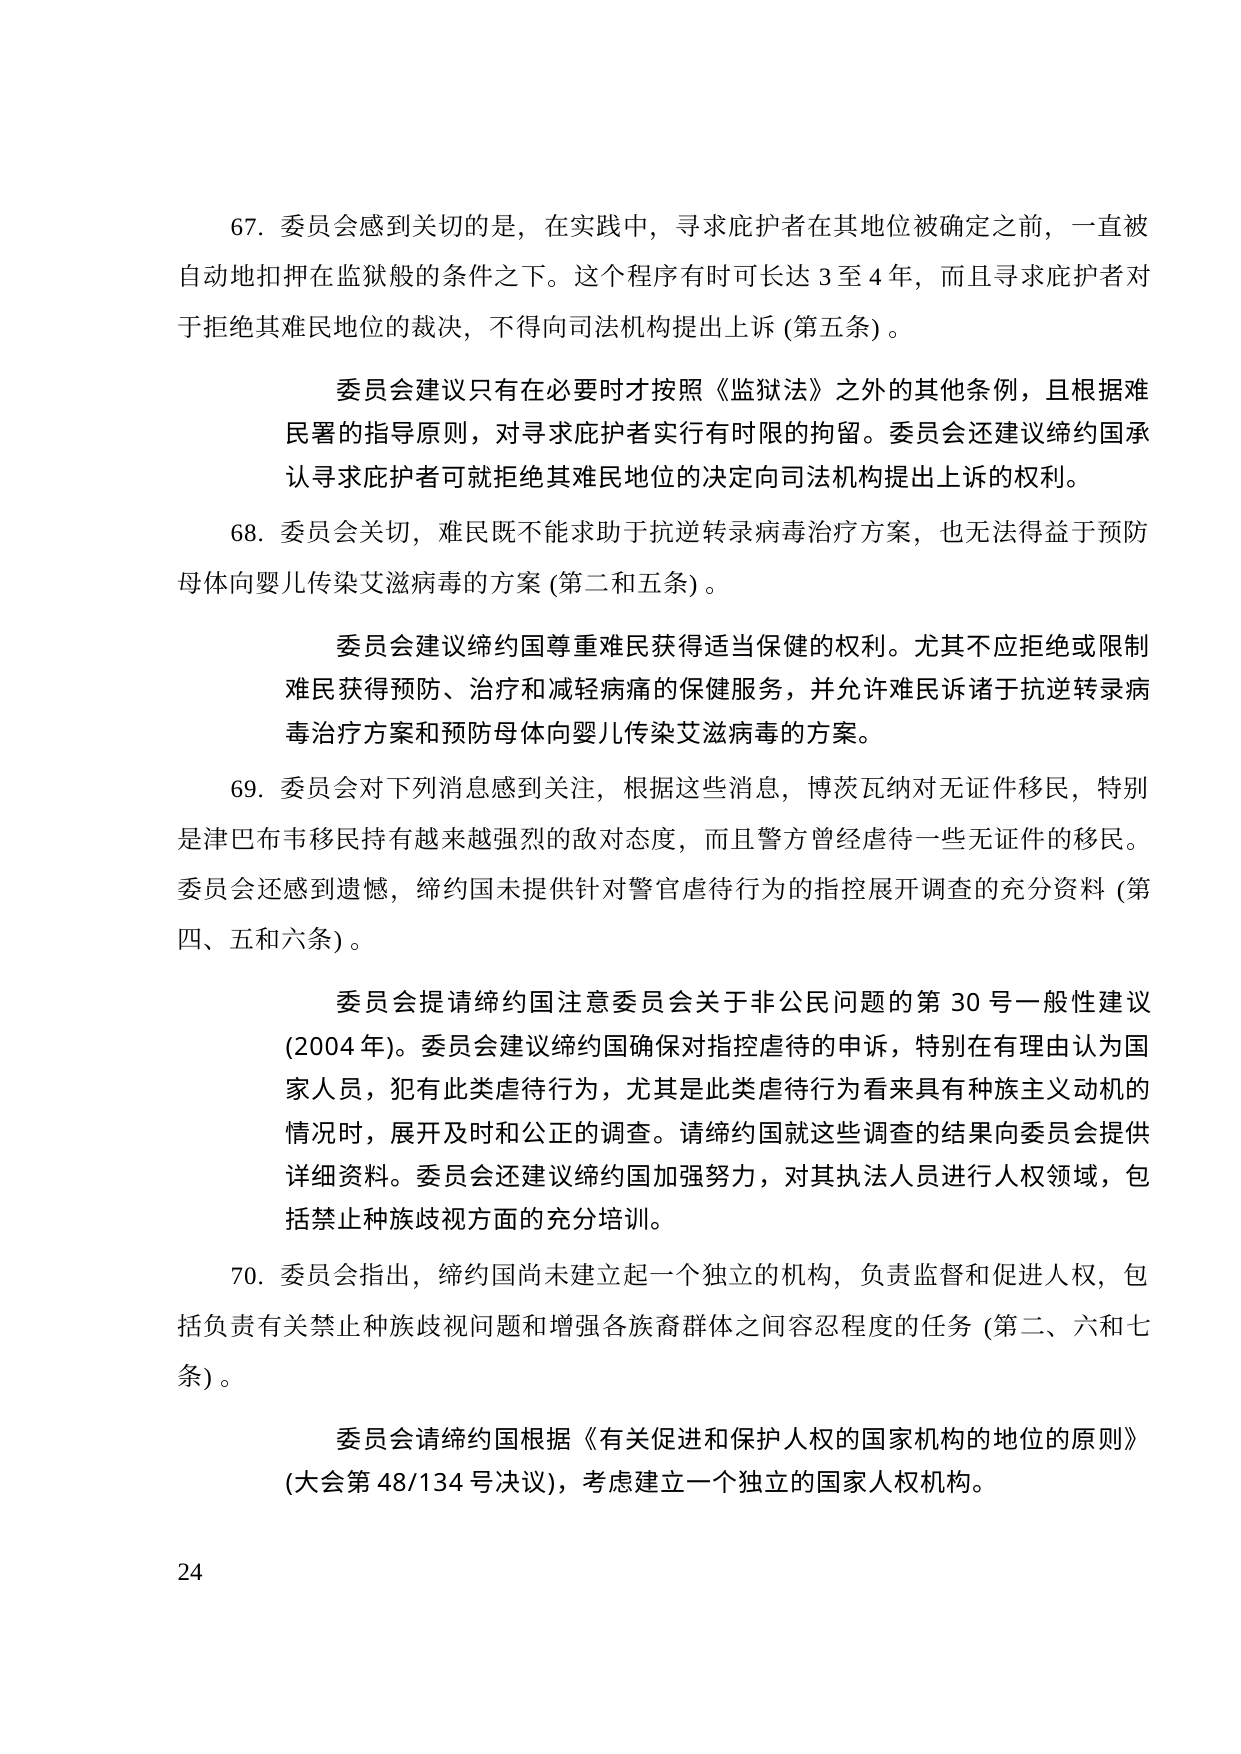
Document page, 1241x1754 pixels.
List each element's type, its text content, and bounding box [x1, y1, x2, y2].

text 67. 委员会感到关切的是，在实践中，寻求庇护者在其地位被确定之前，一直被自动地扣押在监狱般的条件之下。这个程序有时可长达3至4年，而且寻求庇护者对于拒绝其难民地位的裁决，不得向司法机构提出上诉 (第五条) 。 [177, 207, 1152, 343]
text 委员会请缔约国根据《有关促进和保护人权的国家机构的地位的原则》(大会第48/134号决议)，考虑建立一个独立的国家人权机构。 [285, 1419, 1152, 1499]
text 70. 委员会指出，缔约国尚未建立起一个独立的机构，负责监督和促进人权，包括负责有关禁止种族歧视问题和增强各族裔群体之间容忍程度的任务 (第二、六和七条) 。 [177, 1256, 1152, 1392]
text 委员会建议只有在必要时才按照《监狱法》之外的其他条例，且根据难民署的指导原则，对寻求庇护者实行有时限的拘留。委员会还建议缔约国承认寻求庇护者可就拒绝其难民地位的决定向司法机构提出上诉的权利。 [285, 370, 1152, 493]
text 委员会提请缔约国注意委员会关于非公民问题的第30号一般性建议(2004年)。委员会建议缔约国确保对指控虐待的申诉，特别在有理由认为国家人员，犯有此类虐待行为，尤其是此类虐待行为看来具有种族主义动机的情况时，展开及时和公正的调查。请缔约国就这些调查的结果向委员会提供详细资料。委员会还建议缔约国加强努力，对其执法人员进行人权领域，包括禁止种族歧视方面的充分培训。 [285, 983, 1152, 1236]
text 委员会建议缔约国尊重难民获得适当保健的权利。尤其不应拒绝或限制难民获得预防、治疗和减轻病痛的保健服务，并允许难民诉诸于抗逆转录病毒治疗方案和预防母体向婴儿传染艾滋病毒的方案。 [285, 626, 1152, 749]
text 68. 委员会关切，难民既不能求助于抗逆转录病毒治疗方案，也无法得益于预防母体向婴儿传染艾滋病毒的方案 (第二和五条) 。 [177, 513, 1152, 599]
text 69. 委员会对下列消息感到关注，根据这些消息，博茨瓦纳对无证件移民，特别是津巴布韦移民持有越来越强烈的敌对态度，而且警方曾经虐待一些无证件的移民。委员会还感到遗憾，缔约国未提供针对警官虐待行为的指控展开调查的充分资料 (第四、五和六条) 。 [177, 769, 1152, 956]
